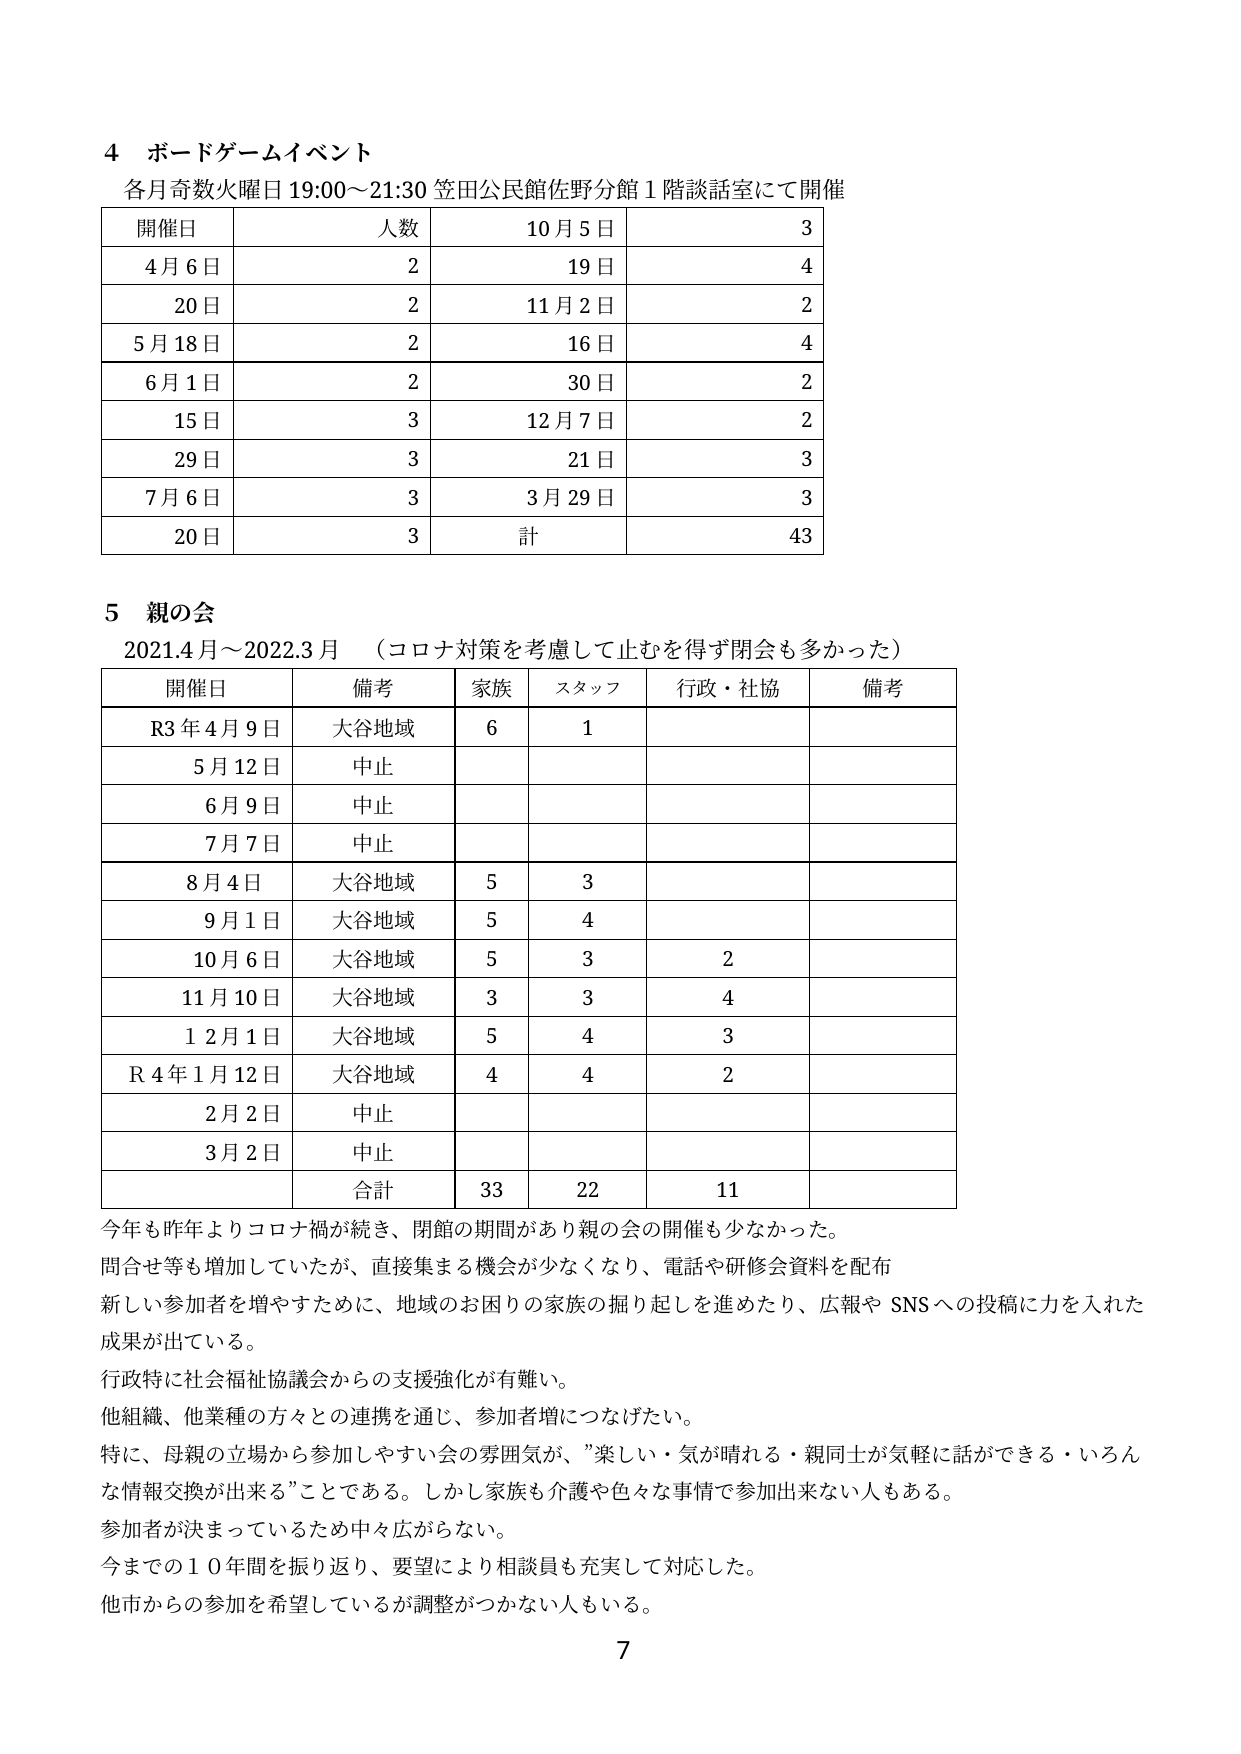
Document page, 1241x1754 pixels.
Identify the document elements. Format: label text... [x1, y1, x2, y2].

table_cell [102, 1171, 292, 1208]
table_cell 6月9日 [102, 785, 292, 823]
table_cell 5 [456, 863, 528, 900]
table_cell 5 [456, 1017, 528, 1054]
table_cell 5月12日 [102, 747, 292, 784]
table_cell 2 [627, 401, 823, 438]
table_cell 15日 [102, 401, 233, 438]
table_cell 6 [456, 708, 528, 746]
table_cell 3 [234, 517, 430, 554]
table_header 人数 [234, 208, 430, 246]
table_cell 7月7日 [102, 824, 292, 861]
table_cell 5 [456, 901, 528, 938]
table_cell 3 [234, 401, 430, 438]
table_cell 2 [234, 247, 430, 284]
table_cell 6月1日 [102, 363, 233, 400]
table_cell 3 [234, 478, 430, 516]
table_cell 3 [627, 478, 823, 516]
table_cell 11月2日 [431, 285, 626, 323]
table_cell 43 [627, 517, 823, 554]
table_cell 合計 [293, 1171, 454, 1208]
text 行政特に社会福祉協議会からの支援強化が有難い。 [100, 1359, 1146, 1397]
table_header 備考 [810, 669, 956, 706]
table_cell 9月１日 [102, 901, 292, 938]
table_cell 4 [529, 1055, 646, 1093]
table_cell [810, 1094, 956, 1131]
table_cell 2 [234, 363, 430, 400]
table_cell [810, 747, 956, 784]
table_cell 3 [234, 440, 430, 477]
table_cell [810, 940, 956, 977]
table_cell 8月4日 [102, 863, 292, 900]
table_cell [529, 824, 646, 861]
text ４ ボードゲームイベント [100, 132, 1146, 170]
table_header 家族 [456, 669, 528, 706]
table_header 開催日 [102, 208, 233, 246]
table_cell 3 [529, 940, 646, 977]
table_cell 11 [647, 1171, 809, 1208]
table_cell 大谷地域 [293, 1055, 454, 1093]
table_cell [810, 901, 956, 938]
table_cell 12月7日 [431, 401, 626, 438]
table_cell 2 [234, 285, 430, 323]
table_header 開催日 [102, 669, 292, 706]
table_cell [647, 824, 809, 861]
table_cell 大谷地域 [293, 863, 454, 900]
table_cell Ｒ4年１月12日 [102, 1055, 292, 1093]
table_cell 7月6日 [102, 478, 233, 516]
table_cell 3月2日 [102, 1132, 292, 1170]
table_cell 3 [647, 1017, 809, 1054]
table_cell 中止 [293, 1132, 454, 1170]
table_cell 33 [456, 1171, 528, 1208]
table_cell [810, 978, 956, 1016]
table_cell [810, 824, 956, 861]
table_cell 1 [529, 708, 646, 746]
table_cell 計 [431, 517, 626, 554]
table_cell [647, 747, 809, 784]
table_cell [810, 708, 956, 746]
text 今までの１０年間を振り返り、要望により相談員も充実して対応した。 [100, 1547, 1146, 1584]
table_cell 20日 [102, 517, 233, 554]
table_cell [647, 1094, 809, 1131]
table_cell 3 [627, 440, 823, 477]
table_header 行政・社協 [647, 669, 809, 706]
table_cell 2 [647, 1055, 809, 1093]
table_cell [529, 1094, 646, 1131]
table_cell [810, 863, 956, 900]
table_cell 4 [647, 978, 809, 1016]
table_cell 19日 [431, 247, 626, 284]
table_cell 5月18日 [102, 324, 233, 361]
table_cell 5 [456, 940, 528, 977]
text 問合せ等も増加していたが、直接集まる機会が少なくなり、電話や研修会資料を配布 [100, 1247, 1146, 1284]
table_cell [647, 785, 809, 823]
table_cell [529, 785, 646, 823]
table_cell 2 [647, 940, 809, 977]
table_cell 2月2日 [102, 1094, 292, 1131]
table_cell 中止 [293, 785, 454, 823]
table_cell 3月29日 [431, 478, 626, 516]
text ５ 親の会 [100, 593, 1146, 630]
table_cell [529, 747, 646, 784]
text 今年も昨年よりコロナ禍が続き、閉館の期間があり親の会の開催も少なかった。 [100, 1209, 1146, 1247]
table_cell [647, 863, 809, 900]
text 参加者が決まっているため中々広がらない。 [100, 1509, 1146, 1547]
table_cell 中止 [293, 824, 454, 861]
table_header 3 [627, 208, 823, 246]
table_cell [647, 708, 809, 746]
text 新しい参加者を増やすために、地域のお困りの家族の掘り起しを進めたり、広報やSNSへの投稿に力を入れた成果が出ている。 [100, 1284, 1146, 1359]
table_cell 4 [529, 1017, 646, 1054]
table_cell [810, 1055, 956, 1093]
table_cell 4月6日 [102, 247, 233, 284]
table_cell 11月10日 [102, 978, 292, 1016]
table_cell [810, 1017, 956, 1054]
table_cell 中止 [293, 747, 454, 784]
text 他組織、他業種の方々との連携を通じ、参加者増につなげたい。 [100, 1397, 1146, 1434]
table_cell 大谷地域 [293, 978, 454, 1016]
table_cell [810, 1171, 956, 1208]
table_cell 中止 [293, 1094, 454, 1131]
table_cell [810, 1132, 956, 1170]
table_cell 22 [529, 1171, 646, 1208]
table_cell 3 [529, 863, 646, 900]
table_cell [456, 747, 528, 784]
table_cell 2 [627, 285, 823, 323]
table_cell 大谷地域 [293, 901, 454, 938]
table_header 10月5日 [431, 208, 626, 246]
table_cell [810, 785, 956, 823]
table_cell 29日 [102, 440, 233, 477]
text 2021.4月～2022.3月 （コロナ対策を考慮して止むを得ず閉会も多かった） [100, 630, 1146, 668]
table_cell 20日 [102, 285, 233, 323]
table_cell 大谷地域 [293, 708, 454, 746]
table_cell 4 [627, 324, 823, 361]
text 各月奇数火曜日19:00～21:30 笠田公民館佐野分館１階談話室にて開催 [100, 170, 1146, 207]
table_cell 3 [456, 978, 528, 1016]
table_cell [456, 1132, 528, 1170]
table_header スタッフ [529, 669, 646, 706]
table_cell 30日 [431, 363, 626, 400]
table_cell [647, 901, 809, 938]
table_cell 4 [529, 901, 646, 938]
text 特に、母親の立場から参加しやすい会の雰囲気が、”楽しい・気が晴れる・親同士が気軽に話ができる・いろんな情報交換が出来る”ことである。しかし家族も介護や色々な事情で参加出来ない人もある。 [100, 1434, 1146, 1509]
table_cell [456, 1094, 528, 1131]
table_cell 2 [627, 363, 823, 400]
table_cell [647, 1132, 809, 1170]
table_cell 21日 [431, 440, 626, 477]
table_cell [529, 1132, 646, 1170]
table_cell 10月6日 [102, 940, 292, 977]
table_header 備考 [293, 669, 454, 706]
table_cell R3年4月9日 [102, 708, 292, 746]
text 他市からの参加を希望しているが調整がつかない人もいる。 [100, 1584, 1146, 1622]
table_cell [456, 785, 528, 823]
table_cell [456, 824, 528, 861]
table_cell 4 [456, 1055, 528, 1093]
table_cell 4 [627, 247, 823, 284]
table_cell 大谷地域 [293, 1017, 454, 1054]
table_cell 大谷地域 [293, 940, 454, 977]
table_cell 3 [529, 978, 646, 1016]
table_cell 2 [234, 324, 430, 361]
table_cell １2月1日 [102, 1017, 292, 1054]
table_cell 16日 [431, 324, 626, 361]
